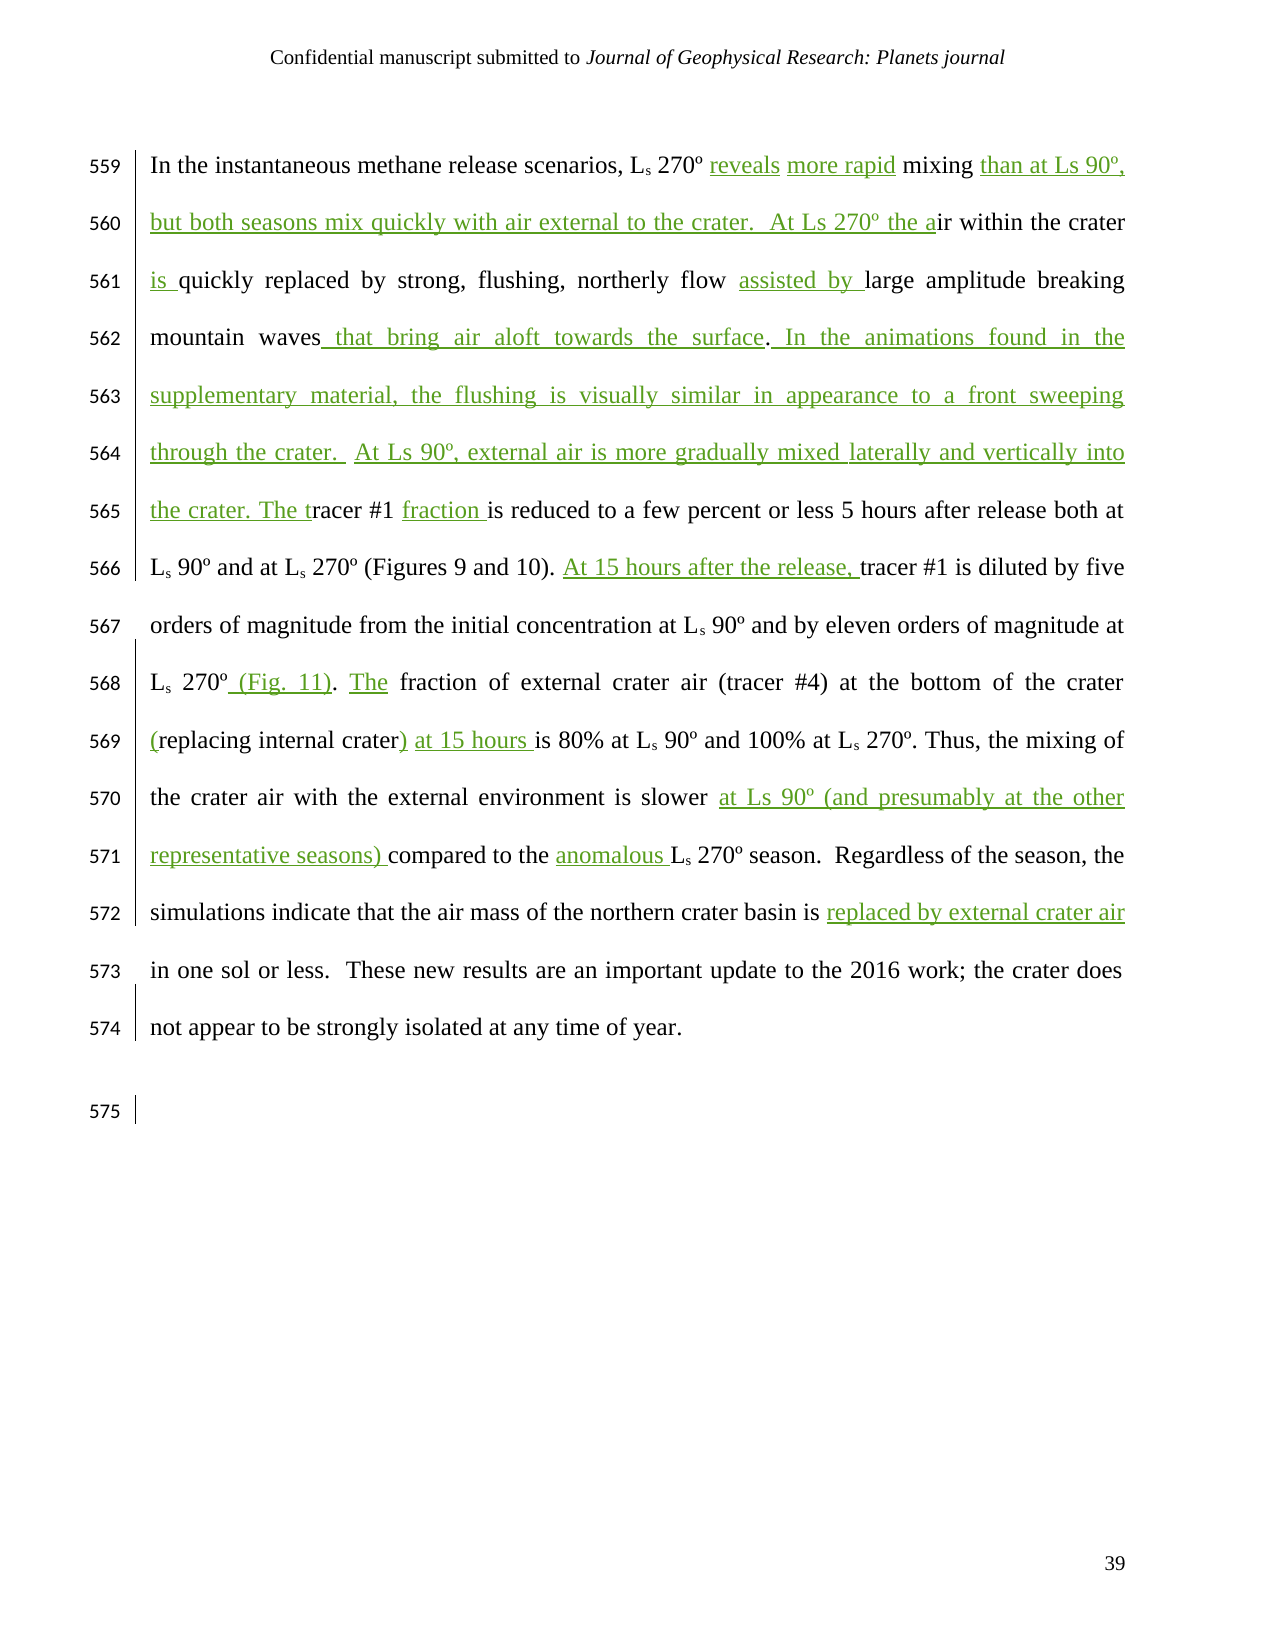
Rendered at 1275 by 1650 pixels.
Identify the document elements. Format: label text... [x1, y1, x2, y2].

subtitle In the instantaneous methane release scenarios, Ls 270º mixing ir within the crater quickly replaced by strong, flushing, northerly flow large amplitude breaking mountain waves. racer #1 is reduced to a few percent or less 5 hours after release both at Ls 90º and at Ls 270º (Figures 9 and 10). tracer #1 is diluted by five orders of magnitude from the initial concentration at Ls 90º and by eleven orders of magnitude at Ls 270º. fraction of external crater air (tracer #4) at the bottom of the crater replacing internal crater is 80% at Ls 90º and 100% at Ls 270º. Thus, the mixing of the crater air with the external environment is slower compared to the Ls 270º season. Regardless of the season, the simulations indicate that the air mass of the northern crater basin is in one sol or less. These new results are an important update to the 2016 work; the crater does not appear to be strongly isolated at any time of year. [150, 406, 1125, 1041]
subtitle In the instantaneous methane release scenarios, Ls 270º mixing ir within the crater quickly replaced by strong, flushing, northerly flow large amplitude breaking mountain waves. racer #1 is reduced to a few percent or less 5 hours after release both at Ls 90º and at Ls 270º (Figures 9 and 10). tracer #1 is diluted by five orders of magnitude from the initial concentration at Ls 90º and by eleven orders of magnitude at Ls 270º. fraction of external crater air (tracer #4) at the bottom of the crater replacing internal crater is 80% at Ls 90º and 100% at Ls 270º. Thus, the mixing of the crater air with the external environment is slower compared to the Ls 270º season. Regardless of the season, the simulations indicate that the air mass of the northern crater basin is in one sol or less. These new results are an important update to the 2016 work; the crater does not appear to be strongly isolated at any time of year. [150, 150, 1125, 405]
